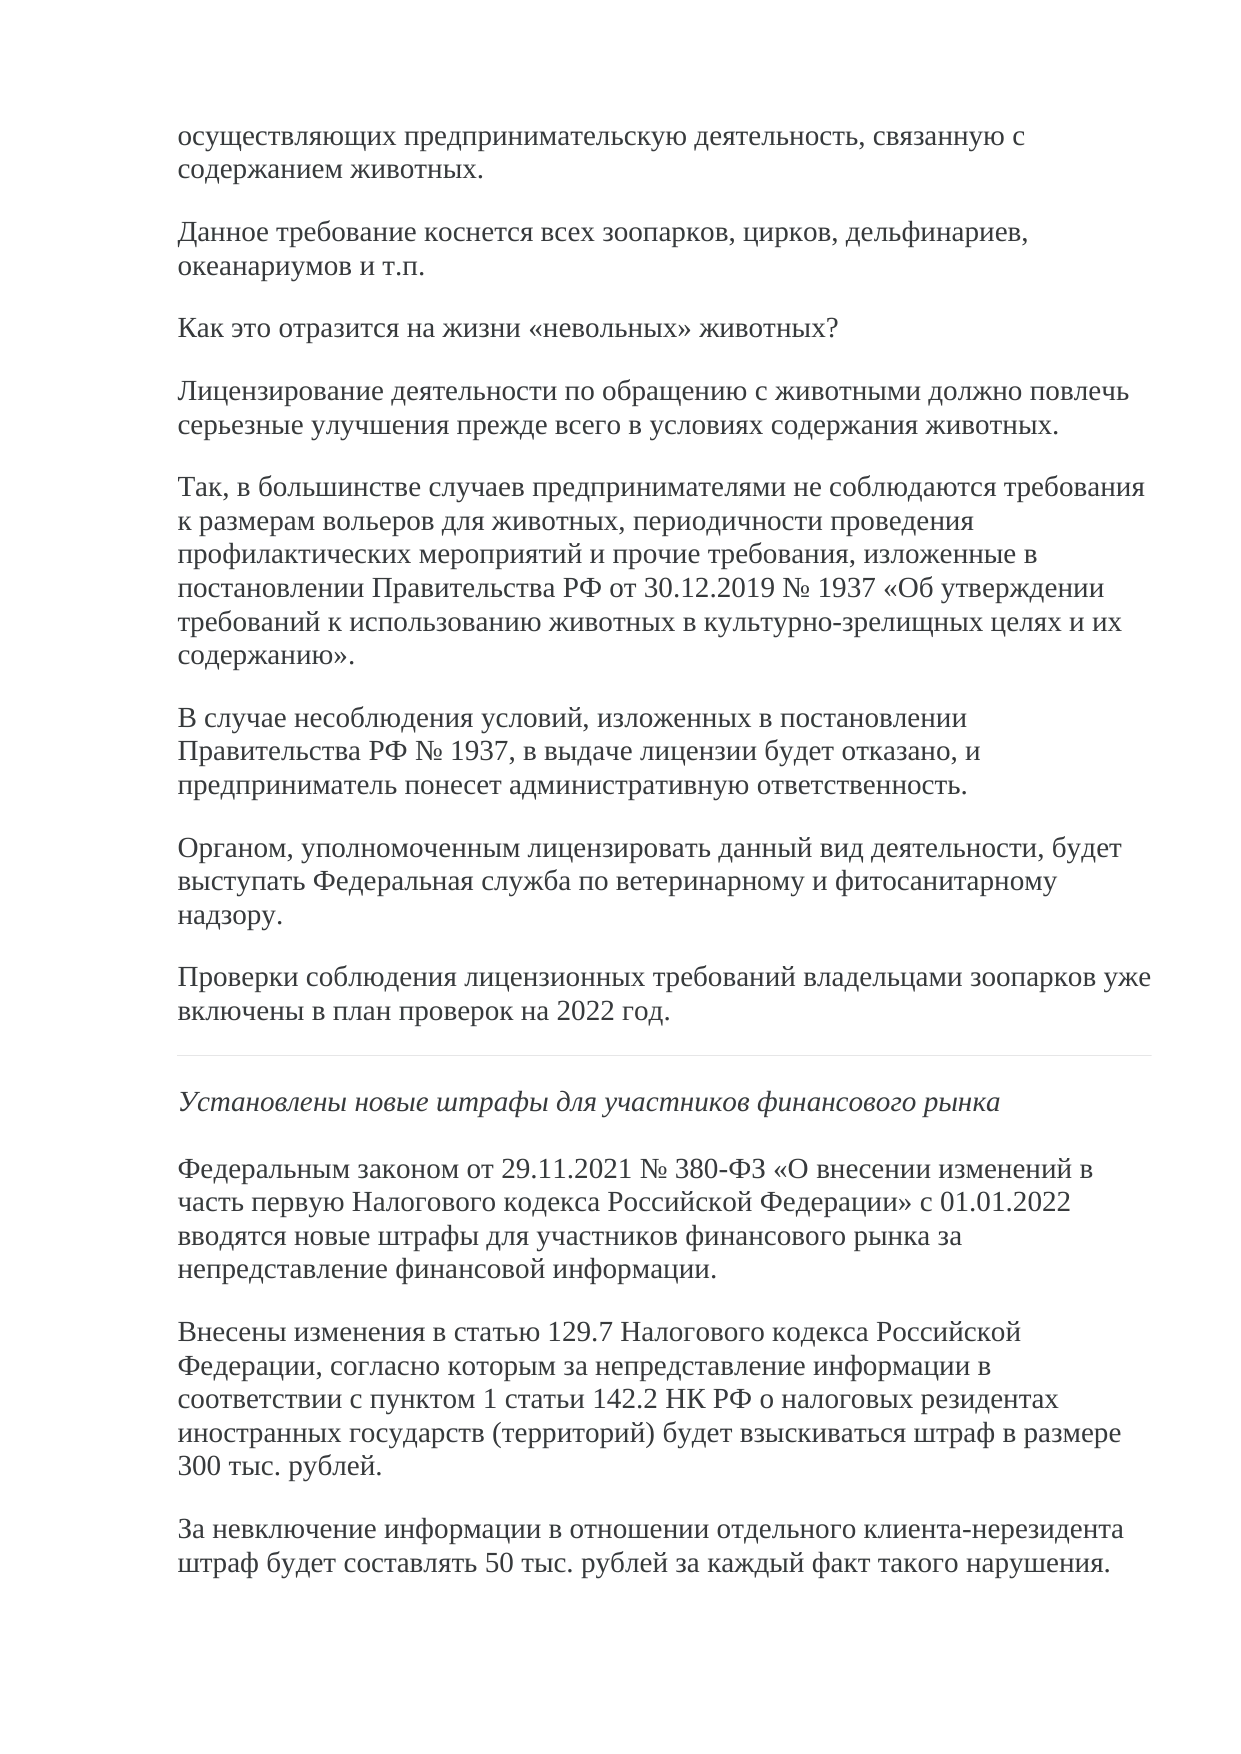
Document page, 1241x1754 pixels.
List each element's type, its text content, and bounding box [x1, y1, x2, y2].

text Так, в большинстве случаев предпринимателями не соблюдаются требования к размерам вольеров для животных, периодичности проведения профилактических мероприятий и прочие требования, изложенные в постановлении Правительства РФ от 30.12.2019 № 1937 «Об утверждении требований к использованию животных в культурно-зрелищных целях и их содержанию». [177, 469, 1152, 671]
text Проверки соблюдения лицензионных требований владельцами зоопарков уже включены в план проверок на 2022 год. [177, 959, 1152, 1027]
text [177, 118, 1152, 185]
text За невключение информации в отношении отдельного клиента-нерезидента штраф будет составлять 50 тыс. рублей за каждый факт такого нарушения. [177, 1511, 1152, 1578]
text Лицензирование деятельности по обращению с животными должно повлечь серьезные улучшения прежде всего в условиях содержания животных. [177, 373, 1152, 440]
text В случае несоблюдения условий, изложенных в постановлении Правительства РФ № 1937, в выдаче лицензии будет отказано, и предприниматель понесет административную ответственность. [177, 700, 1152, 801]
text Органом, уполномоченным лицензировать данный вид деятельности, будет выступать Федеральная служба по ветеринарному и фитосанитарному надзору. [177, 830, 1152, 930]
text Установлены новые штрафы для участников финансового рынка Федеральным законом от 29.11.2021 № 380-ФЗ «О внесении изменений в часть первую Налогового кодекса Российской Федерации» с 01.01.2022 вводятся новые штрафы для участников финансового рынка за непредставление финансовой информации. [177, 1084, 1152, 1285]
text Как это отразится на жизни «невольных» животных? [177, 311, 1152, 344]
text Данное требование коснется всех зоопарков, цирков, дельфинариев, океанариумов и т.п. [177, 214, 1152, 281]
text Внесены изменения в статью 129.7 Налогового кодекса Российской Федерации, согласно которым за непредставление информации в соответствии с пунктом 1 статьи 142.2 НК РФ о налоговых резидентах иностранных государств (территорий) будет взыскиваться штраф в размере 300 тыс. рублей. [177, 1314, 1152, 1482]
